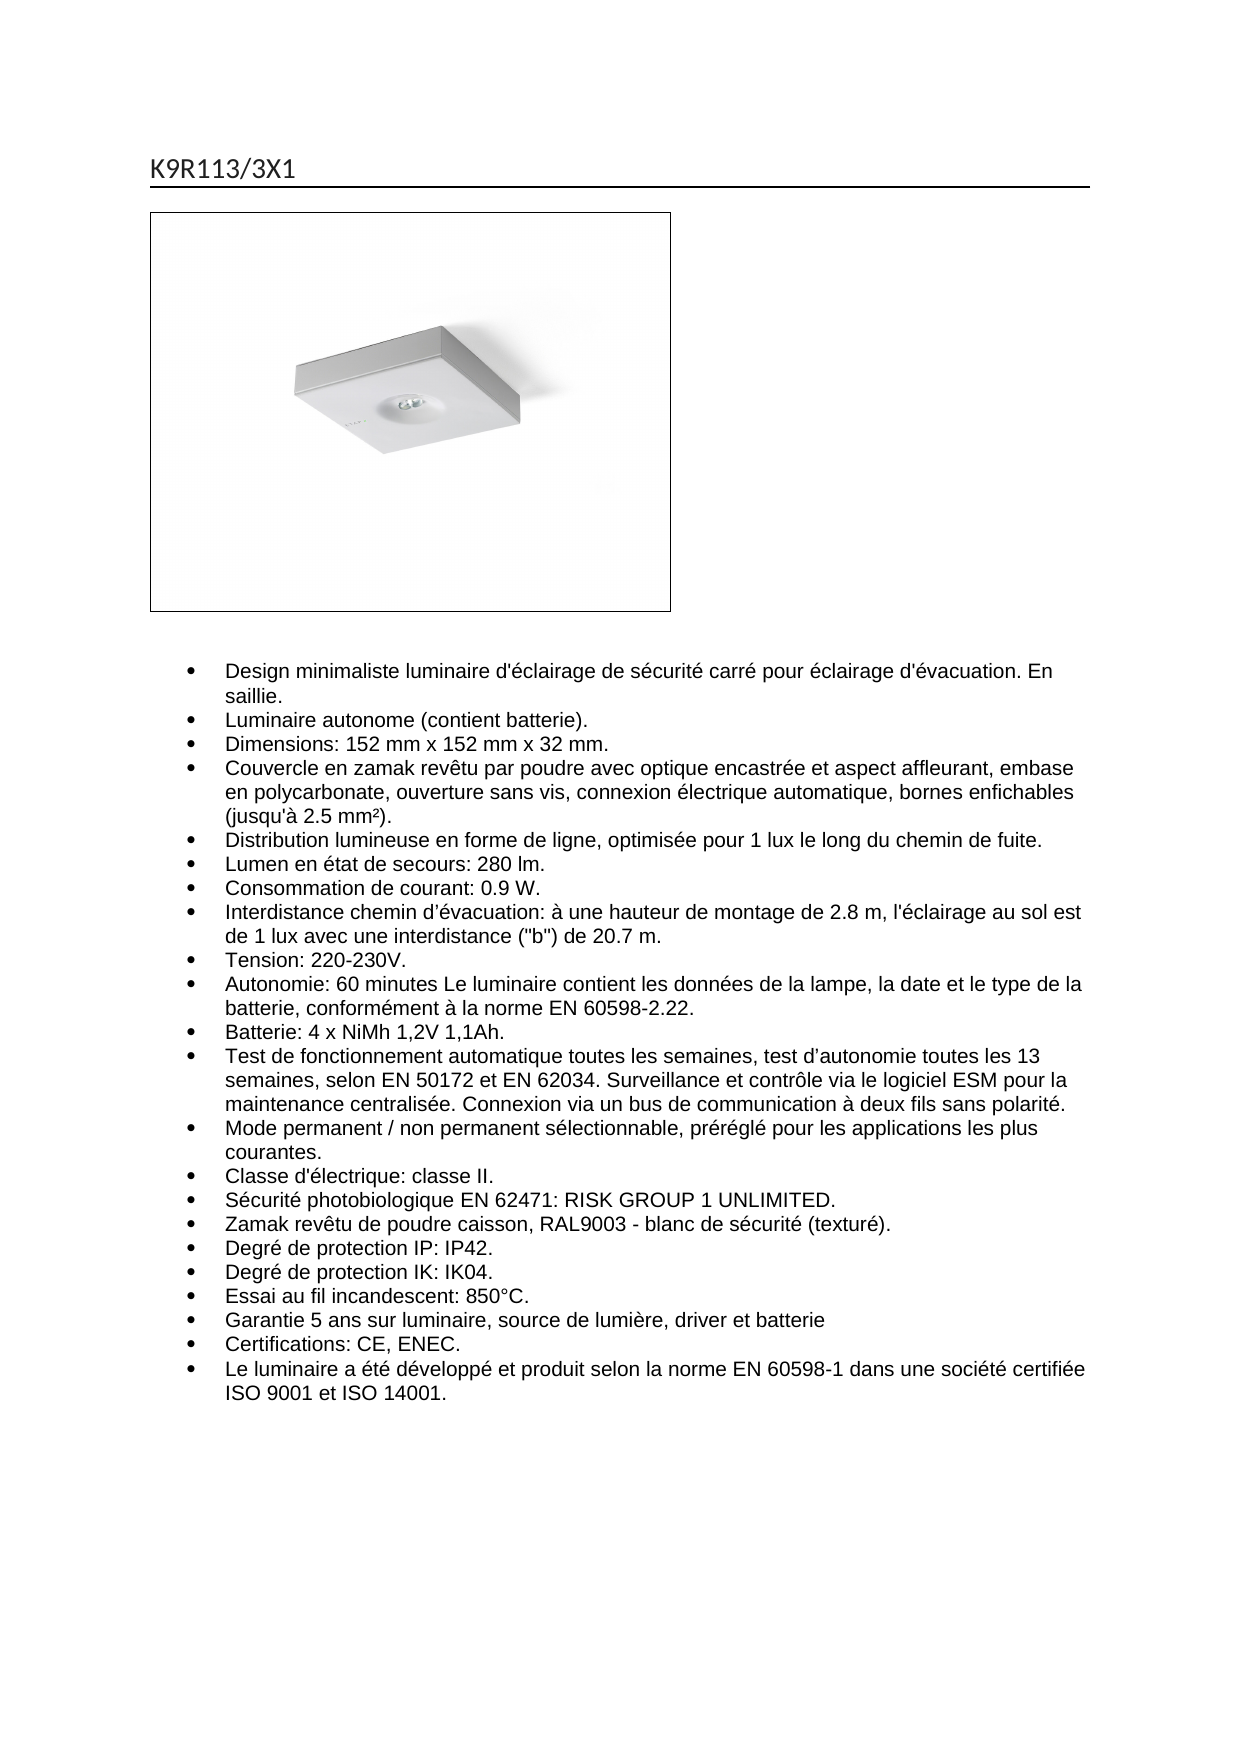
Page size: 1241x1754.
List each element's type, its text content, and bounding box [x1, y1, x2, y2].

list Test de fonctionnement automatique toutes les semaines, test d’autonomie toutes les 13 semaines, selon EN 50172 et EN 62034. Surveillance et contrôle via le logiciel ESM pour la maintenance centralisée. Connexion via un bus de communication à deux fils sans polarité. [187, 1044, 1090, 1116]
list Tension: 220-230V. [187, 948, 1090, 972]
list Consommation de courant: 0.9 W. [187, 876, 1090, 900]
list Degré de protection IK: IK04. [187, 1260, 1090, 1284]
list Mode permanent / non permanent sélectionnable, préréglé pour les applications les plus courantes. [187, 1116, 1090, 1164]
list Couvercle en zamak revêtu par poudre avec optique encastrée et aspect affleurant, embase en polycarbonate, ouverture sans vis, connexion électrique automatique, bornes enfichables (jusqu'à 2.5 mm²). [187, 756, 1090, 827]
list Zamak revêtu de poudre caisson, RAL9003 - blanc de sécurité (texturé). [187, 1212, 1090, 1236]
list Distribution lumineuse en forme de ligne, optimisée pour 1 lux le long du chemin de fuite. [187, 827, 1090, 852]
list Classe d'électrique: classe II. [187, 1164, 1090, 1188]
list Sécurité photobiologique EN 62471: RISK GROUP 1 UNLIMITED. [187, 1188, 1090, 1212]
list Autonomie: 60 minutes Le luminaire contient les données de la lampe, la date et le type de la batterie, conformément à la norme EN 60598-2.22. [187, 972, 1090, 1020]
list Dimensions: 152 mm x 152 mm x 32 mm. [187, 731, 1090, 756]
text K9R113/3X1 [150, 150, 1090, 186]
list Interdistance chemin d’évacuation: à une hauteur de montage de 2.8 m, l'éclairage au sol est de 1 lux avec une interdistance ("b") de 20.7 m. [187, 900, 1090, 948]
list Le luminaire a été développé et produit selon la norme EN 60598-1 dans une société certifiée ISO 9001 et ISO 14001. [187, 1356, 1090, 1404]
list Degré de protection IP: IP42. [187, 1236, 1090, 1260]
list Garantie 5 ans sur luminaire, source de lumière, driver et batterie [187, 1308, 1090, 1332]
list Essai au fil incandescent: 850°C. [187, 1284, 1090, 1308]
list Design minimaliste luminaire d'éclairage de sécurité carré pour éclairage d'évacuation. En saillie. [187, 659, 1090, 707]
list Certifications: CE, ENEC. [187, 1332, 1090, 1356]
list Luminaire autonome (contient batterie). [187, 707, 1090, 731]
picture [151, 213, 670, 611]
list Batterie: 4 x NiMh 1,2V 1,1Ah. [187, 1020, 1090, 1044]
list Lumen en état de secours: 280 lm. [187, 852, 1090, 876]
